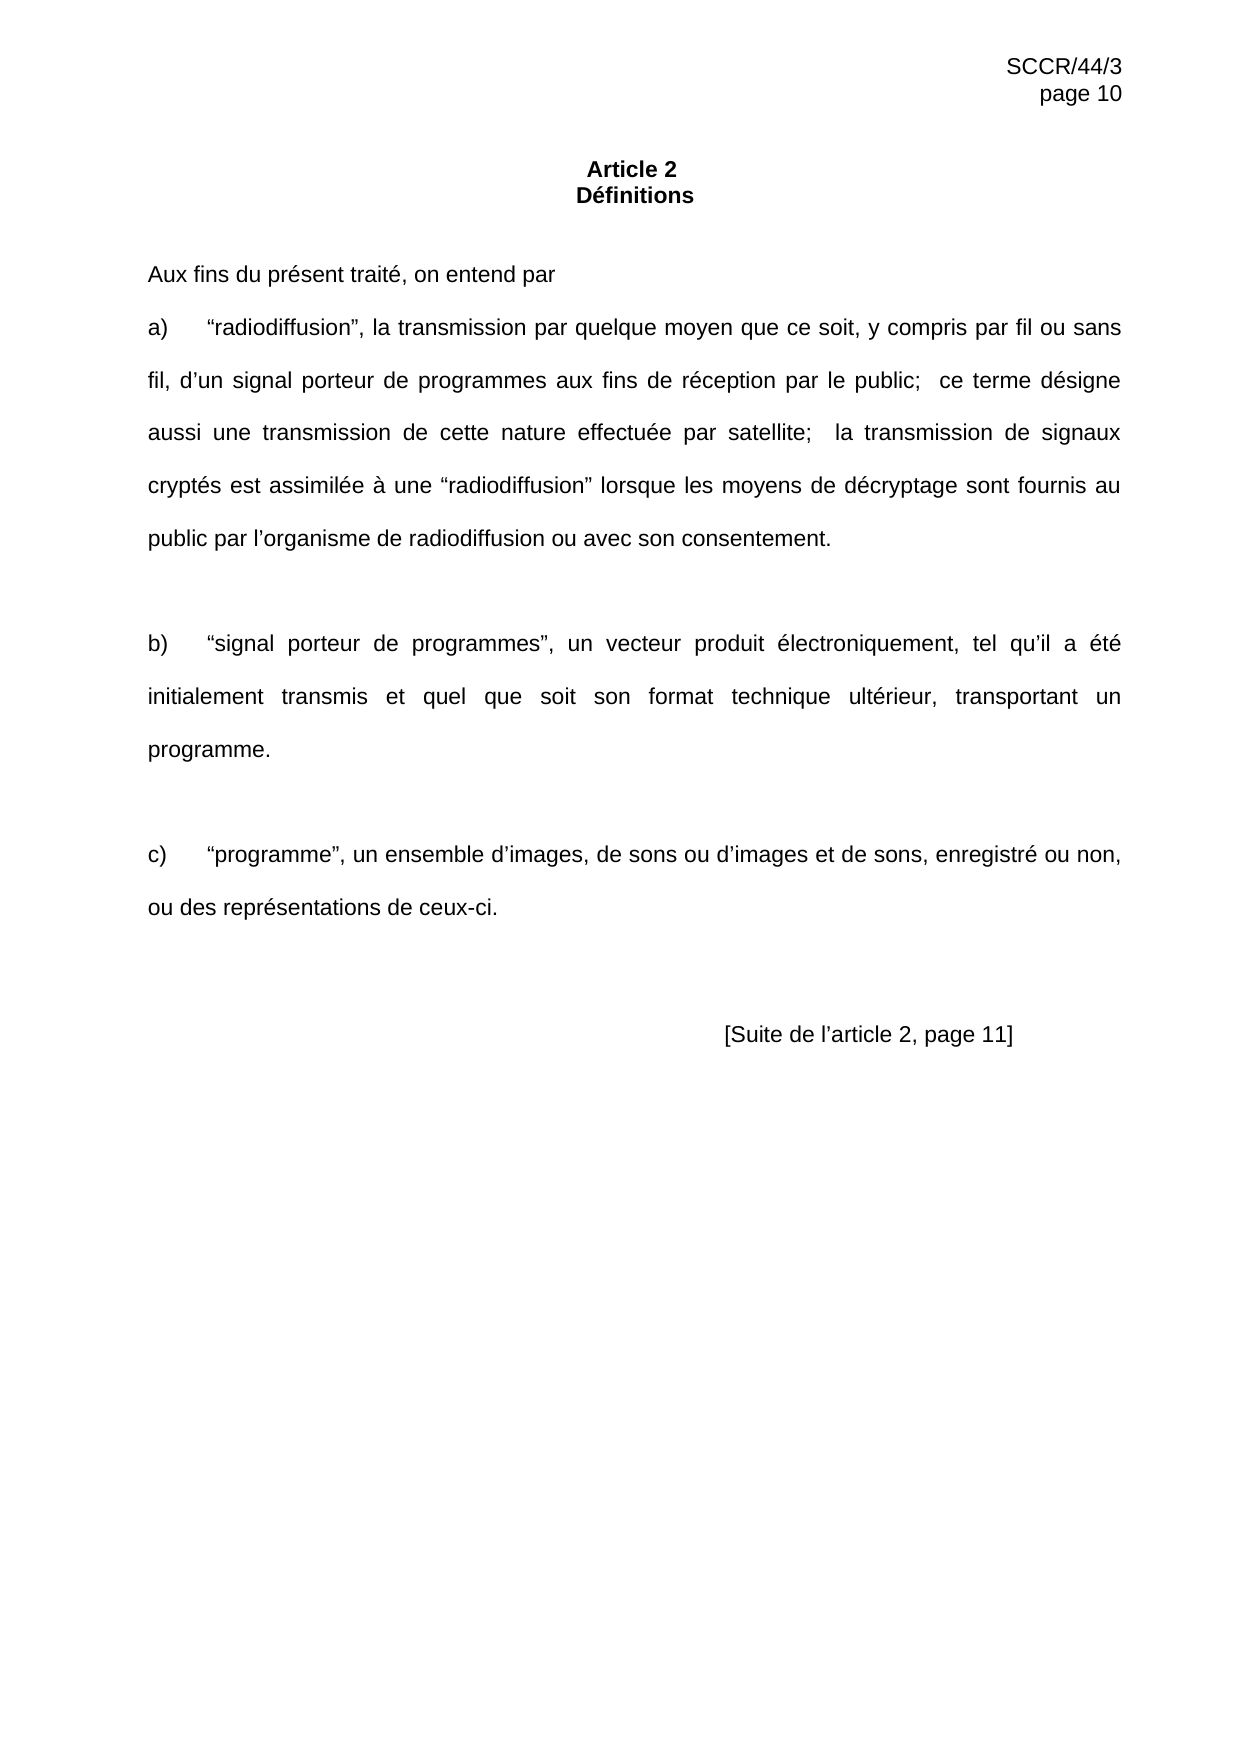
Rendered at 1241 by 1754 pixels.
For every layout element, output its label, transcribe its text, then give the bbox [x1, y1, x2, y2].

text Article 2 Définitions [148, 156, 1122, 208]
text [Suite de l’article 2, page 11] [724, 1021, 1122, 1048]
text b) “signal porteur de programmes”, un vecteur produit électroniquement, tel qu’il a été initialement transmis et quel que soit son format technique ultérieur, transportant un programme. [148, 630, 1122, 762]
text Aux fins du présent traité, on entend par [148, 261, 1122, 288]
text a) “radiodiffusion”, la transmission par quelque moyen que ce soit, y compris par fil ou sans fil, d’un signal porteur de programmes aux fins de réception par le public; ce terme désigne aussi une transmission de cette nature effectuée par satellite; la transmission de signaux cryptés est assimilée à une “radiodiffusion” lorsque les moyens de décryptage sont fournis au public par l’organisme de radiodiffusion ou avec son consentement. [148, 314, 1122, 551]
text c) “programme”, un ensemble d’images, de sons ou d’images et de sons, enregistré ou non, ou des représentations de ceux-ci. [148, 841, 1122, 920]
